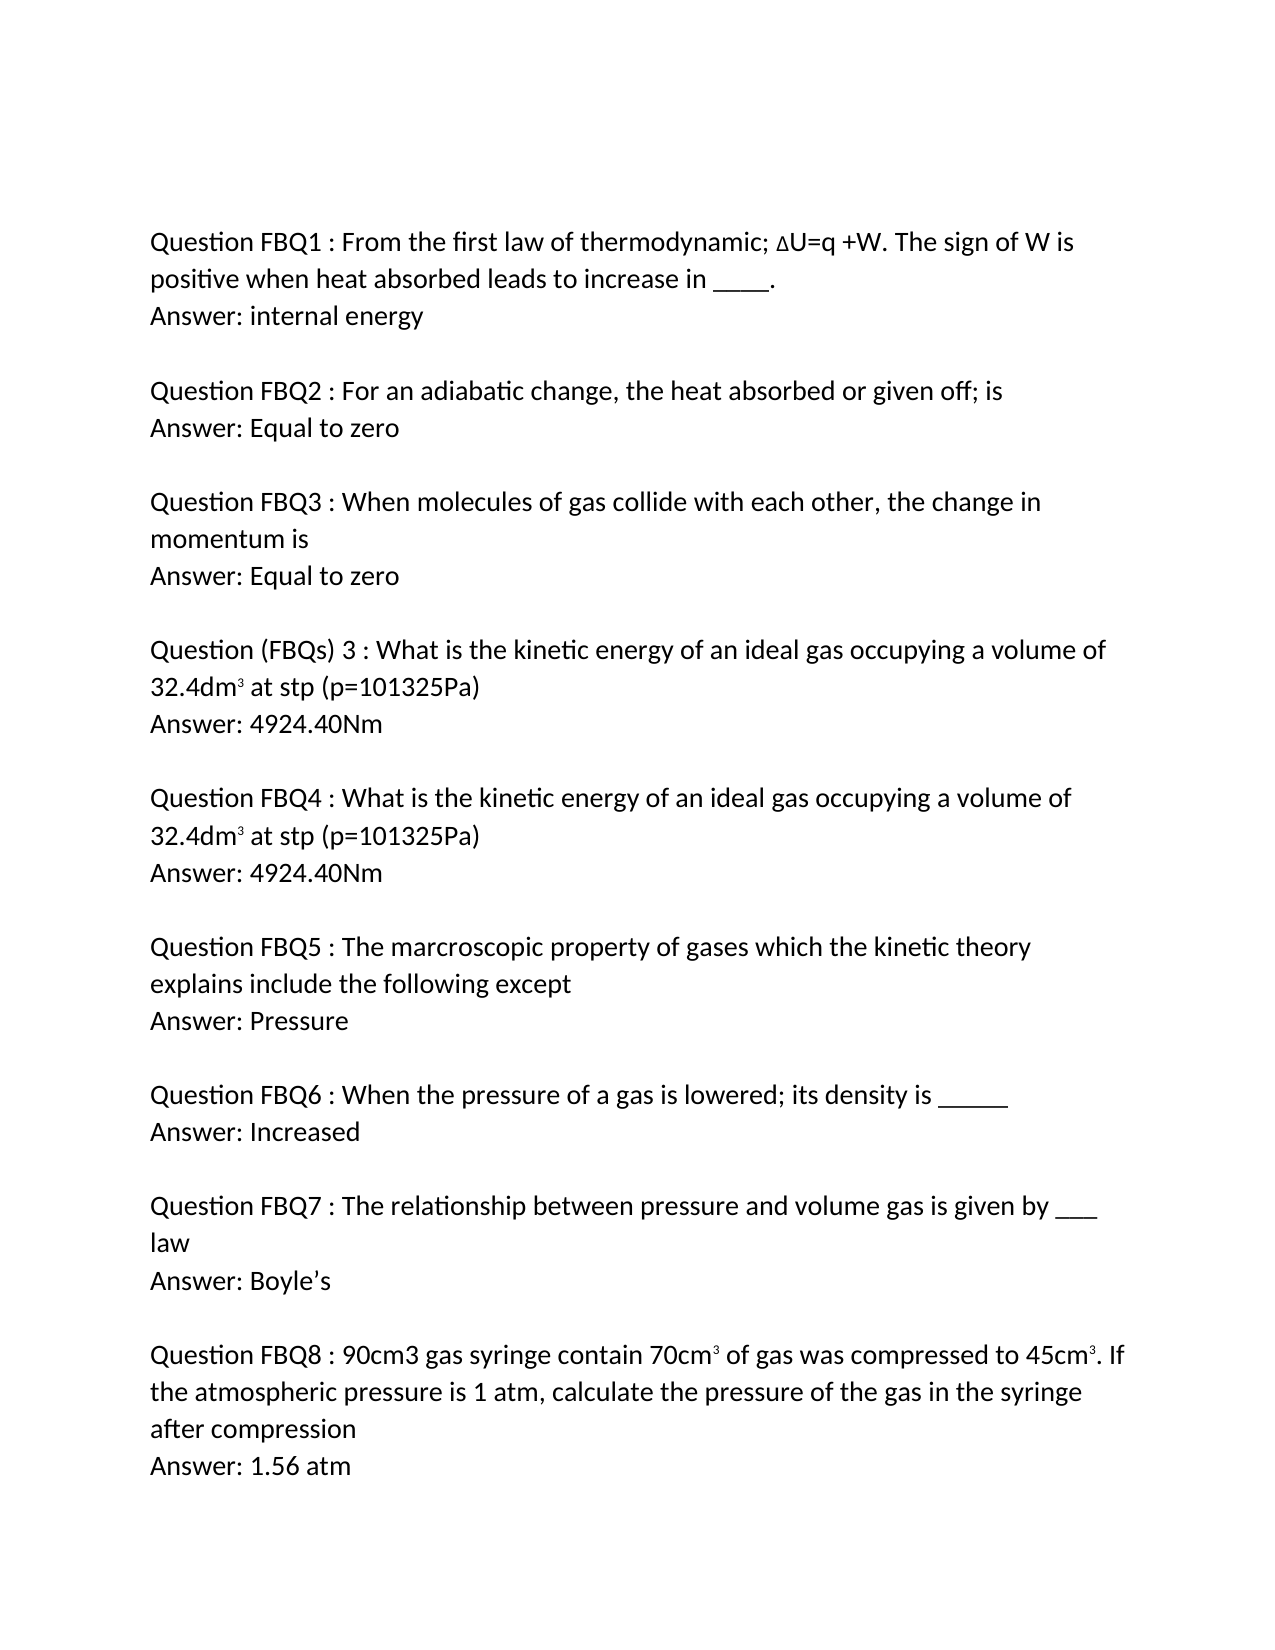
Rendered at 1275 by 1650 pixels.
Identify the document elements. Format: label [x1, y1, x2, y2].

text [150, 150, 1125, 1482]
